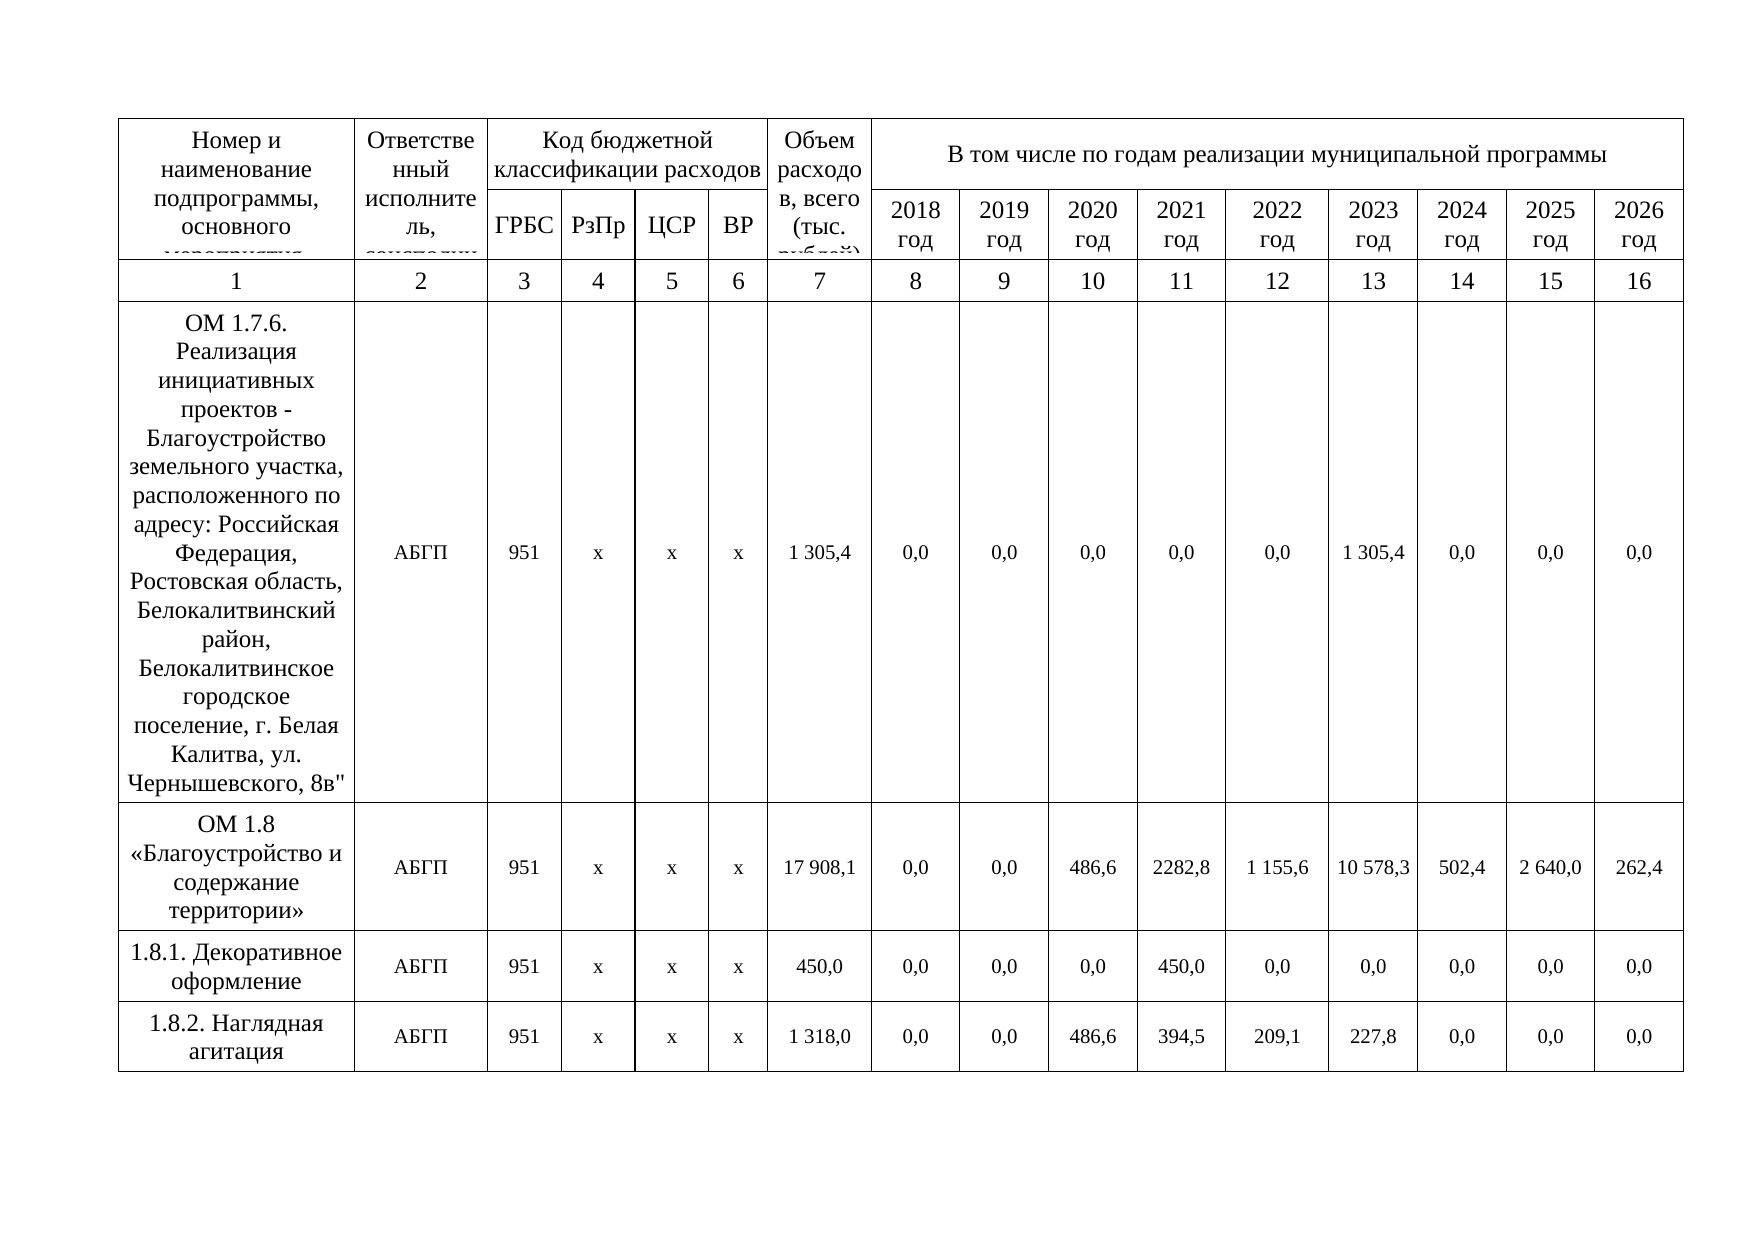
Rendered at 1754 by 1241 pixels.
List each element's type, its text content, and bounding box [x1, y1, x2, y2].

table_cell 0,0 [872, 1002, 959, 1071]
table_cell 0,0 [1049, 931, 1137, 1001]
table_cell 1 305,4 [1329, 302, 1417, 802]
table_cell х [562, 1002, 634, 1071]
table_cell х [562, 302, 634, 802]
table_cell 3 [488, 260, 561, 301]
table_cell 17 908,1 [768, 803, 871, 930]
table_cell 2 [355, 260, 487, 301]
table_cell х [636, 1002, 708, 1071]
table_cell х [562, 803, 634, 930]
table_cell 0,0 [1595, 931, 1683, 1001]
table_cell 7 [768, 260, 871, 301]
table_cell АБГП [355, 302, 487, 802]
table_cell 0,0 [1595, 1002, 1683, 1071]
table_cell 8 [872, 260, 959, 301]
table_cell 10 578,3 [1329, 803, 1417, 930]
table_cell 2022 год [1226, 190, 1328, 259]
table_cell 0,0 [1418, 1002, 1506, 1071]
table_cell 0,0 [872, 931, 959, 1001]
table_cell 0,0 [1226, 302, 1328, 802]
table_cell 0,0 [872, 302, 959, 802]
table_cell ОМ 1.7.6. Реализация инициативных проектов - Благоустройство земельного участка, расположенного по адресу: Российская Федерация, Ростовская область, Белокалитвинский район, Белокалитвинское городское поселение, г. Белая Калитва, ул. Чернышевского, 8в" [119, 302, 354, 802]
table_cell 0,0 [1507, 931, 1594, 1001]
table_cell 2024 год [1418, 190, 1506, 259]
table_cell 9 [960, 260, 1048, 301]
table_cell 951 [488, 931, 561, 1001]
table_cell 0,0 [1507, 1002, 1594, 1071]
table_cell 1.8.1. Декоративное оформление [119, 931, 354, 1001]
table_cell АБГП [355, 931, 487, 1001]
table_cell 2021 год [1138, 190, 1225, 259]
table_cell 486,6 [1049, 1002, 1137, 1071]
table_cell 0,0 [960, 931, 1048, 1001]
table_cell 209,1 [1226, 1002, 1328, 1071]
table_cell 0,0 [1507, 302, 1594, 802]
table_cell х [562, 931, 634, 1001]
table_cell 2018 год [872, 190, 959, 259]
table_cell 2020 год [1049, 190, 1137, 259]
table_cell 2 640,0 [1507, 803, 1594, 930]
table_cell 1 155,6 [1226, 803, 1328, 930]
table_cell х [709, 803, 767, 930]
table_cell 12 [1226, 260, 1328, 301]
table_cell х [636, 302, 708, 802]
table_cell 0,0 [1226, 931, 1328, 1001]
table_cell ГРБС [488, 190, 561, 259]
table_cell х [709, 302, 767, 802]
table_header Номер и наименование подпрограммы, основного мероприятия, приоритетного основного мероприятия [119, 119, 354, 259]
table_cell АБГП [355, 1002, 487, 1071]
table_cell 951 [488, 302, 561, 802]
table_cell ОМ 1.8 «Благоустройство и содержание территории» [119, 803, 354, 930]
table_cell 502,4 [1418, 803, 1506, 930]
table_cell 11 [1138, 260, 1225, 301]
table_cell 14 [1418, 260, 1506, 301]
table_cell 0,0 [1418, 931, 1506, 1001]
table_cell 15 [1507, 260, 1594, 301]
table_cell 0,0 [960, 803, 1048, 930]
table_cell 0,0 [1329, 931, 1417, 1001]
table_cell 2019 год [960, 190, 1048, 259]
table_cell 16 [1595, 260, 1683, 301]
table_header В том числе по годам реализации муниципальной программы [872, 119, 1683, 188]
table_header Ответственный исполнитель, соисполнители, участники [355, 119, 487, 259]
table_cell 0,0 [960, 302, 1048, 802]
table_cell 2023 год [1329, 190, 1417, 259]
table_cell АБГП [355, 803, 487, 930]
table_cell 2282,8 [1138, 803, 1225, 930]
table_cell 450,0 [768, 931, 871, 1001]
table_cell 486,6 [1049, 803, 1137, 930]
table_cell 1 318,0 [768, 1002, 871, 1071]
table_cell ЦСР [636, 190, 708, 259]
table_cell 4 [562, 260, 634, 301]
table_cell 1.8.2. Наглядная агитация [119, 1002, 354, 1071]
table_cell х [636, 931, 708, 1001]
table_cell 13 [1329, 260, 1417, 301]
table_cell 0,0 [872, 803, 959, 930]
table_header Код бюджетной классификации расходов [488, 119, 767, 188]
table_cell 1 305,4 [768, 302, 871, 802]
table_cell 951 [488, 803, 561, 930]
table_cell 0,0 [1049, 302, 1137, 802]
table_cell 2025 год [1507, 190, 1594, 259]
table_cell х [709, 1002, 767, 1071]
table_cell 2026 год [1595, 190, 1683, 259]
table_cell 10 [1049, 260, 1137, 301]
table_cell РзПр [562, 190, 634, 259]
table_cell 450,0 [1138, 931, 1225, 1001]
table_cell 262,4 [1595, 803, 1683, 930]
table_cell 227,8 [1329, 1002, 1417, 1071]
table_cell 1 [119, 260, 354, 301]
table_cell 394,5 [1138, 1002, 1225, 1071]
table_cell х [709, 931, 767, 1001]
table_cell 951 [488, 1002, 561, 1071]
table_cell 0,0 [1595, 302, 1683, 802]
table_cell 0,0 [1418, 302, 1506, 802]
table_cell 0,0 [960, 1002, 1048, 1071]
table_cell х [636, 803, 708, 930]
table_cell 0,0 [1138, 302, 1225, 802]
table_cell 5 [636, 260, 708, 301]
table_header Объем расходов, всего (тыс. рублей) [768, 119, 871, 259]
table_cell ВР [709, 190, 767, 259]
table_cell 6 [709, 260, 767, 301]
